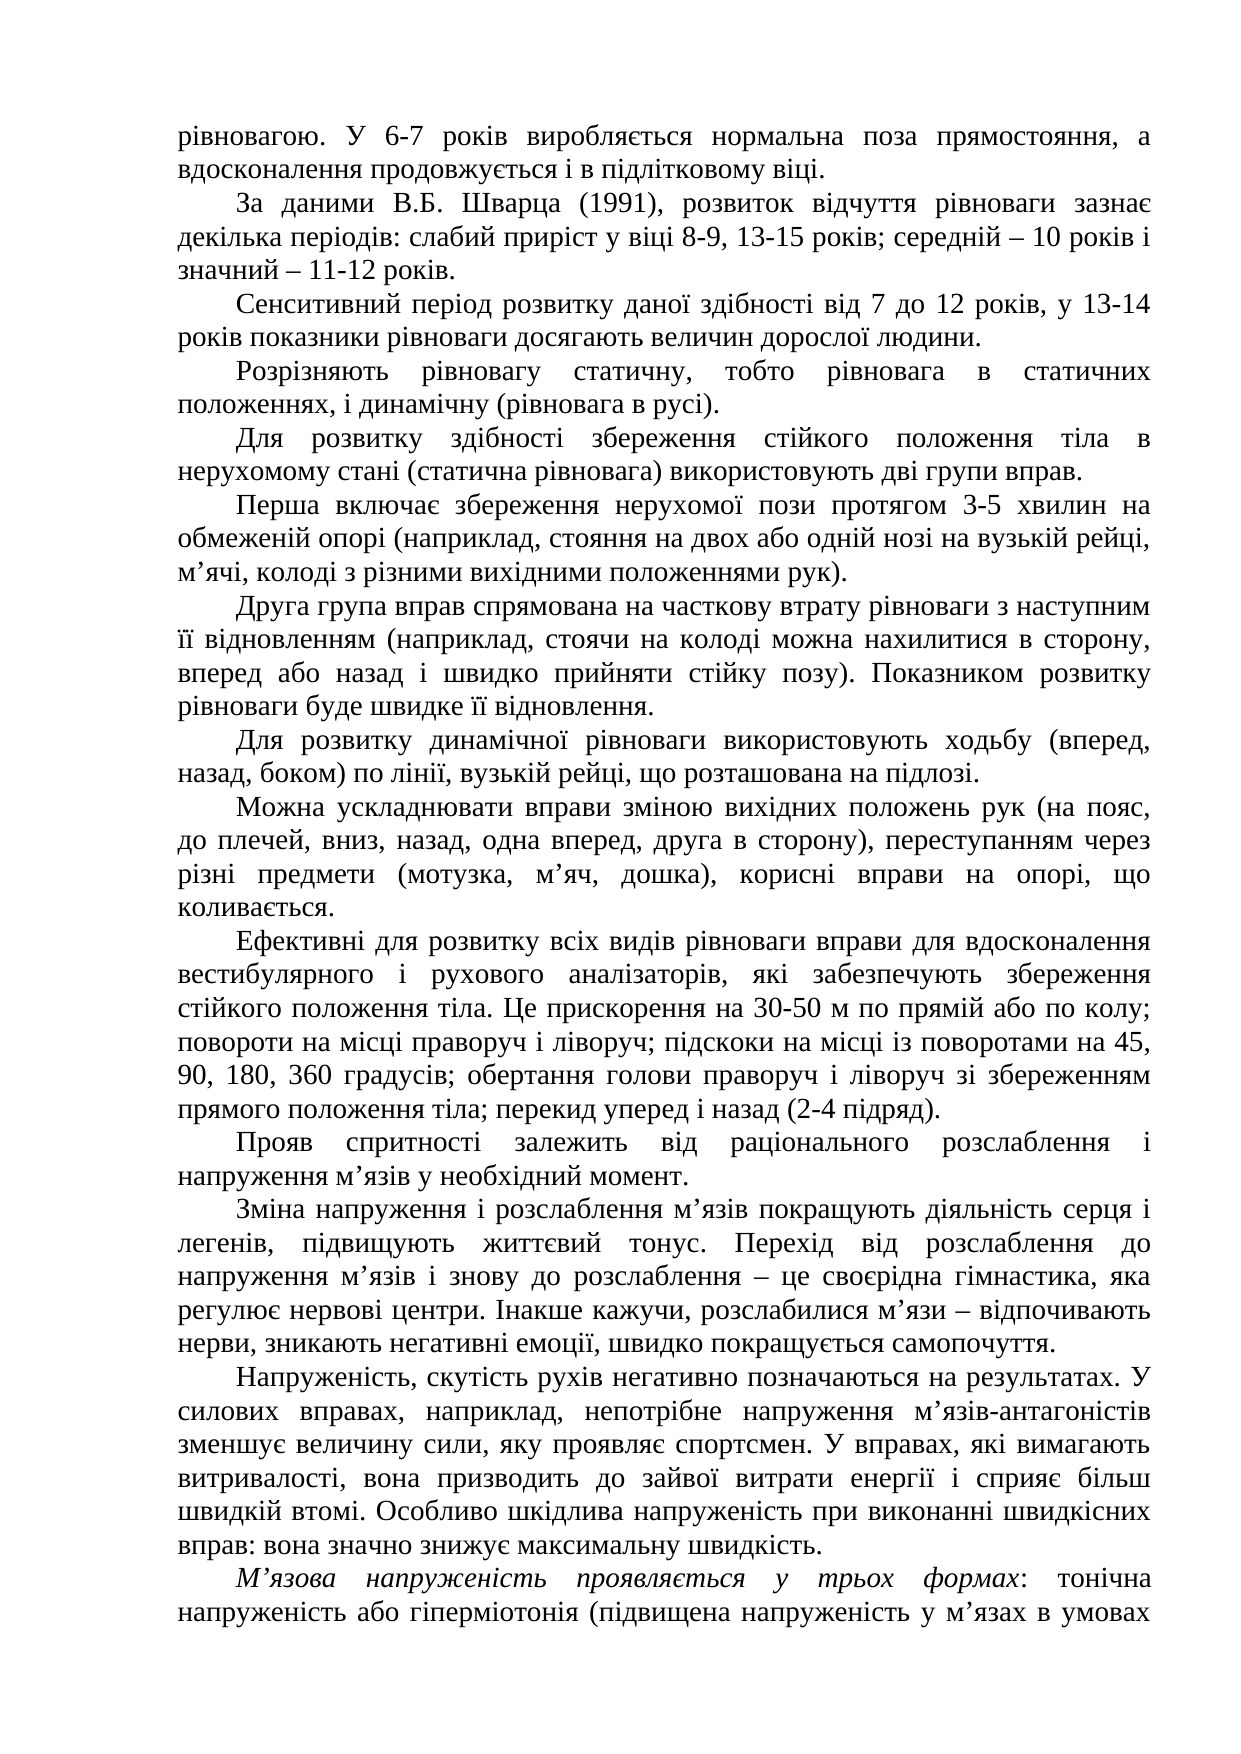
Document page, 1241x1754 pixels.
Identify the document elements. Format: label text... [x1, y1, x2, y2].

text Ефективні для розвитку всіх видів рівноваги вправи для вдосконалення вестибулярного і рухового аналізаторів, які забезпечують збереження стійкого положення тіла. Це прискорення на 30- по прямій або по колу; повороти на місці праворуч і ліворуч; підскоки на місці із поворотами на 45, 90, 180, 360 градусів; обертання голови праворуч і ліворуч зі збереженням прямого положення тіла; перекид уперед і назад (2-4 підряд). [177, 923, 1152, 1124]
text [177, 118, 1152, 185]
text Сенситивний період розвитку даної здібності від 7 до 12 років, у 13-14 років показники рівноваги досягають величин дорослої людини. [177, 286, 1152, 353]
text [177, 1560, 1152, 1627]
text Прояв спритності залежить від раціонального розслаблення і напруження м’язів у необхідний момент. [177, 1124, 1152, 1191]
text Зміна напруження і розслаблення м’язів покращують діяльність серця і легенів, підвищують життєвий тонус. Перехід від розслаблення до напруження м’язів і знову до розслаблення – це своєрідна гімнастика, яка регулює нервові центри. Інакше кажучи, розслабилися м’язи – відпочивають нерви, зникають негативні емоції, швидко покращується самопочуття. [177, 1191, 1152, 1359]
text За даними В.Б. Шварца (1991), розвиток відчуття рівноваги зазнає декілька періодів: слабий приріст у віці 8-9, 13-15 років; середній – 10 років і значний – 11-12 років. [177, 185, 1152, 286]
text Можна ускладнювати вправи зміною вихідних положень рук (на пояс, до плечей, вниз, назад, одна вперед, друга в сторону), переступанням через різні предмети (мотузка, м’яч, дошка), корисні вправи на опорі, що коливається. [177, 789, 1152, 923]
text Для розвитку здібності збереження стійкого положення тіла в нерухомому стані (статична рівновага) використовують дві групи вправ. [177, 420, 1152, 487]
text Друга група вправ спрямована на часткову втрату рівноваги з наступним її відновленням (наприклад, стоячи на колоді можна нахилитися в сторону, вперед або назад і швидко прийняти стійку позу). Показником розвитку рівноваги буде швидке її відновлення. [177, 588, 1152, 722]
text Розрізняють рівновагу статичну, тобто рівновага в статичних положеннях, і динамічну (рівновага в русі). [177, 353, 1152, 420]
text Для розвитку динамічної рівноваги використовують ходьбу (вперед, назад, боком) по лінії, вузькій рейці, що розташована на підлозі. [177, 722, 1152, 789]
text Напруженість, скутість рухів негативно позначаються на результатах. У силових вправах, наприклад, непотрібне напруження м’язів-антагоністів зменшує величину сили, яку проявляє спортсмен. У вправах, які вимагають витривалості, вона призводить до зайвої витрати енергії і сприяє більш швидкій втомі. Особливо шкідлива напруженість при виконанні швидкісних вправ: вона значно знижує максимальну швидкість. [177, 1359, 1152, 1560]
text Перша включає збереження нерухомої пози протягом 3-5 хвилин на обмеженій опорі (наприклад, стояння на двох або одній нозі на вузькій рейці, м’ячі, колоді з різними вихідними положеннями рук). [177, 487, 1152, 588]
